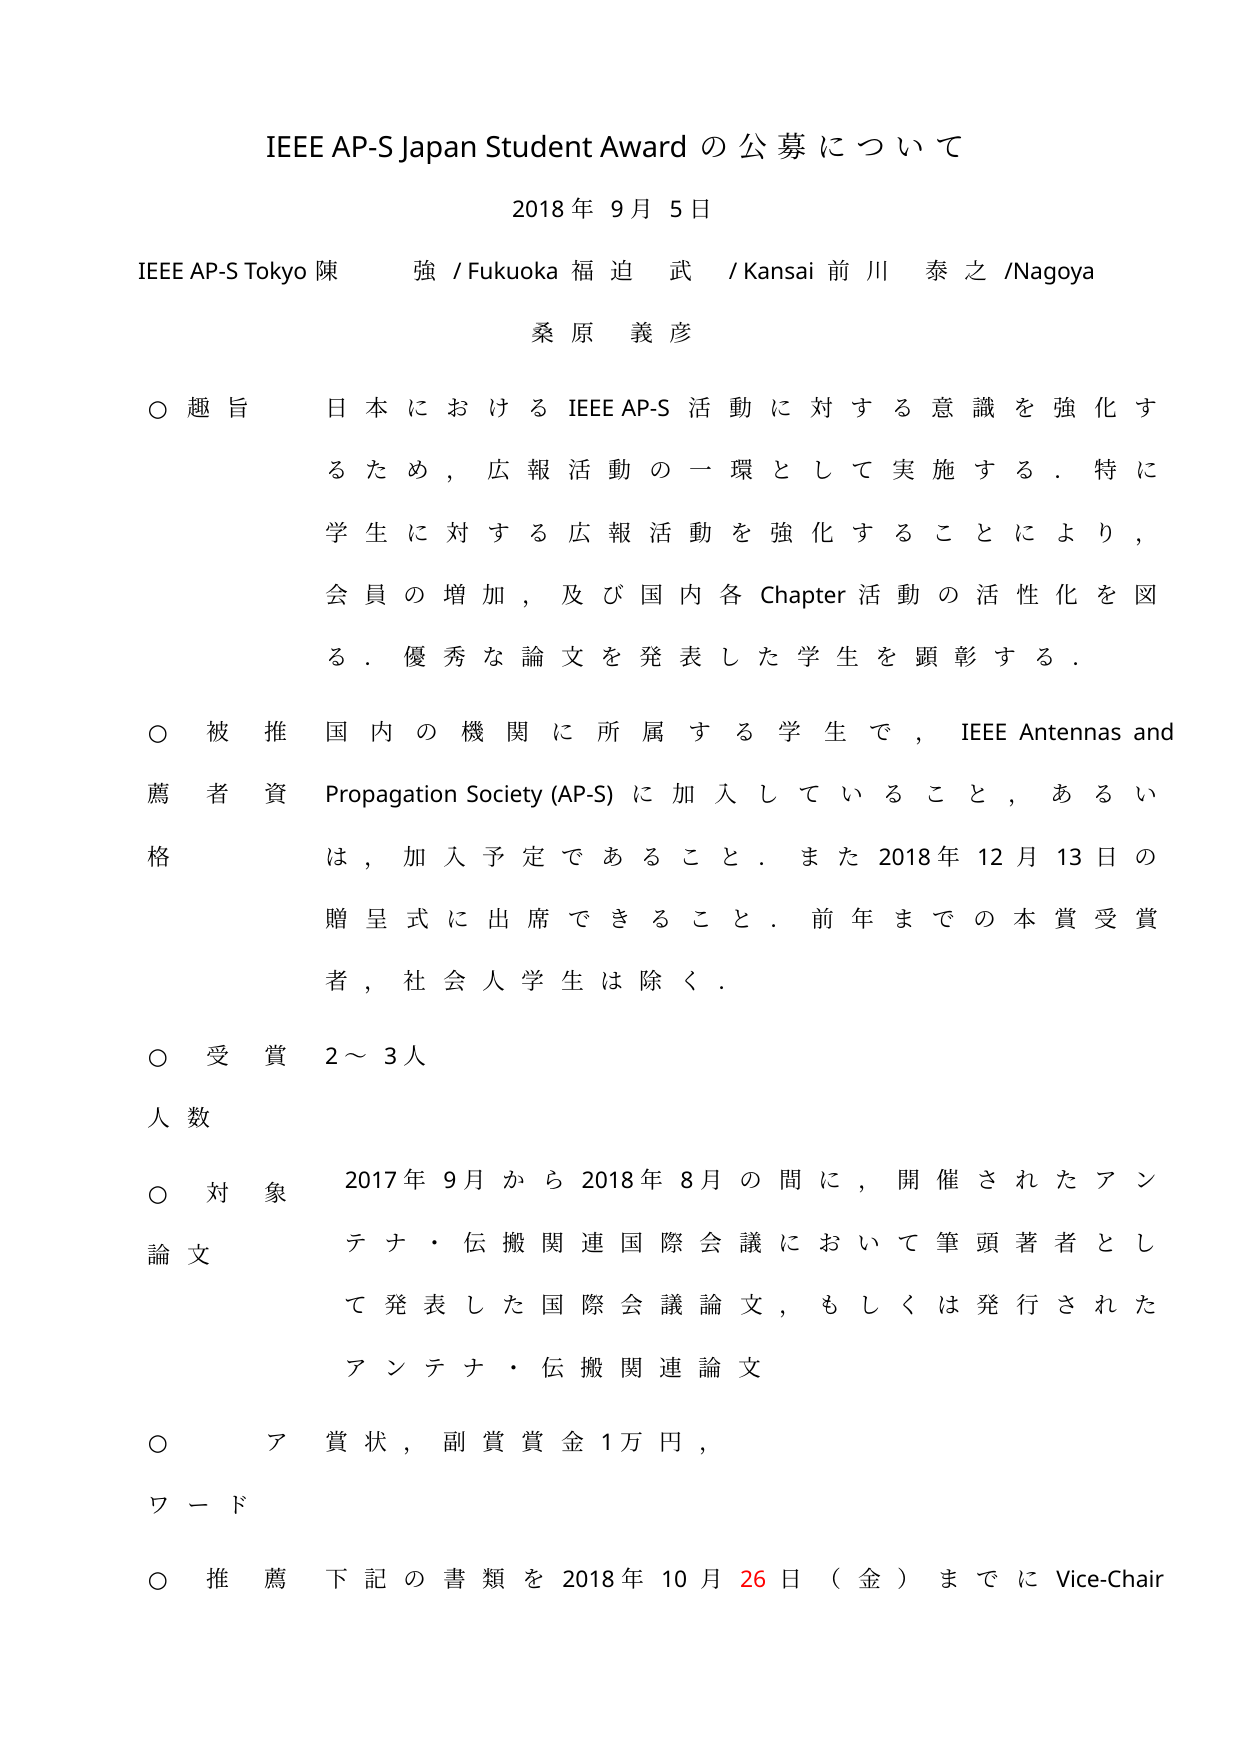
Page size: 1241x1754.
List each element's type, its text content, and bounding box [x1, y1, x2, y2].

table_header ○趣旨 [128, 363, 314, 687]
table_cell 2～3人 [314, 1011, 1185, 1148]
table_cell ○対象論文 [128, 1148, 314, 1397]
table_cell ○アワード [128, 1397, 314, 1534]
text IEEE AP-S Japan Student Awardの公募について [128, 114, 1112, 176]
table_cell 賞状，副賞賞金1万円， [314, 1397, 1185, 1534]
table_cell ○推薦方法 [128, 1534, 314, 1609]
table_header 日本におけるIEEE AP-S活動に対する意識を強化するため，広報活動の一環として実施する．特に学生に対する広報活動を強化することにより，会員の増加，及び国内各Chapter活動の活性化を図る．優秀な論文を発表した学生を顕彰する． [314, 363, 1185, 687]
text IEEE AP-S Tokyo陳 強/ Fukuoka 福迫 武 / Kansai前川 泰之/Nagoya桑原 義彦 [128, 238, 1112, 363]
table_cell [314, 1534, 1185, 1609]
table_cell 国内の機関に所属する学生で，IEEE Antennas and Propagation Society (AP-S) に加入していること，あるいは，加入予定であること．また2018年12月13日の贈呈式に出席できること．前年までの本賞受賞者，社会人学生は除く． [314, 687, 1185, 1011]
table_cell ○被推薦者資格 [128, 687, 314, 1011]
text 2018年9月5日 [128, 176, 1112, 238]
table_cell 2017年9月から2018年8月の間に，開催されたアンテナ・伝搬関連国際会議において筆頭著者として発表した国際会議論文，もしくは発行されたアンテナ・伝搬関連論文 [314, 1148, 1185, 1397]
table_cell ○受賞人数 [128, 1011, 314, 1148]
